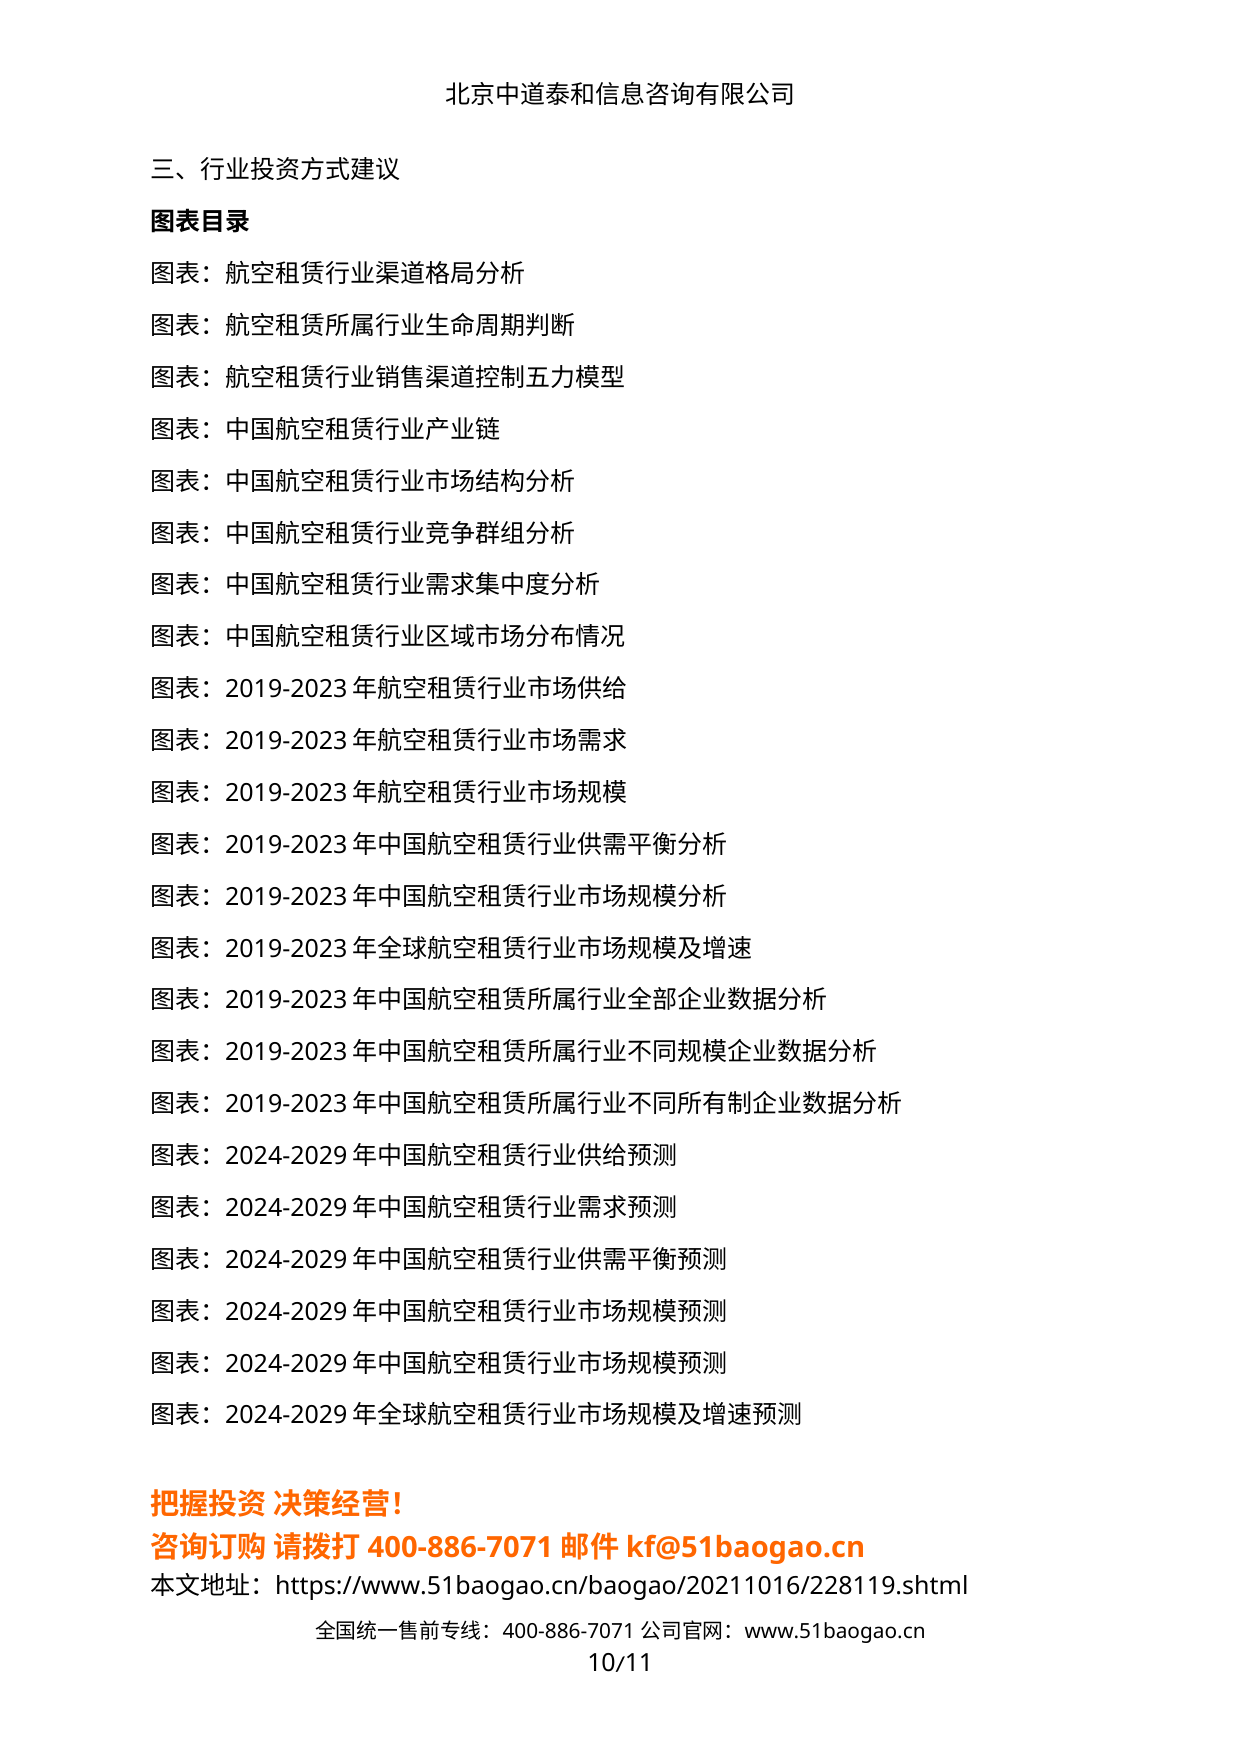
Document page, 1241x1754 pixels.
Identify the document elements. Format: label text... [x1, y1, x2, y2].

text 图表：2024-2029年中国航空租赁行业供需平衡预测 [150, 1239, 1090, 1276]
text 图表：2019-2023年全球航空租赁行业市场规模及增速 [150, 928, 1090, 964]
text 图表：2024-2029年全球航空租赁行业市场规模及增速预测 [150, 1395, 1090, 1431]
text 图表目录 [150, 202, 1090, 238]
text 图表：2024-2029年中国航空租赁行业供给预测 [150, 1136, 1090, 1172]
text 图表：2019-2023年航空租赁行业市场规模 [150, 772, 1090, 809]
text 图表：2024-2029年中国航空租赁行业需求预测 [150, 1187, 1090, 1224]
text 图表：2019-2023年中国航空租赁行业市场规模分析 [150, 876, 1090, 912]
text 图表：中国航空租赁行业产业链 [150, 409, 1090, 446]
text 图表：中国航空租赁行业需求集中度分析 [150, 565, 1090, 601]
text 图表：2024-2029年中国航空租赁行业市场规模预测 [150, 1343, 1090, 1379]
text 图表：2019-2023年中国航空租赁所属行业不同所有制企业数据分析 [150, 1084, 1090, 1120]
text 图表：2019-2023年航空租赁行业市场供给 [150, 669, 1090, 705]
text 图表：航空租赁行业销售渠道控制五力模型 [150, 357, 1090, 394]
text 图表：2019-2023年中国航空租赁所属行业不同规模企业数据分析 [150, 1032, 1090, 1068]
text 图表：2019-2023年中国航空租赁所属行业全部企业数据分析 [150, 980, 1090, 1016]
text 把握投资 决策经营！咨询订购 请拨打 400-886-7071 邮件 kf@51baogao.cn本文地址：https://www.51baogao.cn/baogao/20211016/228119.shtml [150, 1447, 1090, 1602]
text 图表：中国航空租赁行业市场结构分析 [150, 461, 1090, 497]
text 三、行业投资方式建议 [150, 150, 1090, 186]
text 图表：中国航空租赁行业竞争群组分析 [150, 513, 1090, 549]
text 图表：2019-2023年中国航空租赁行业供需平衡分析 [150, 824, 1090, 861]
text 图表：航空租赁所属行业生命周期判断 [150, 306, 1090, 342]
text 图表：2024-2029年中国航空租赁行业市场规模预测 [150, 1291, 1090, 1327]
text 图表：航空租赁行业渠道格局分析 [150, 254, 1090, 290]
text 图表：2019-2023年航空租赁行业市场需求 [150, 721, 1090, 757]
text 图表：中国航空租赁行业区域市场分布情况 [150, 617, 1090, 653]
